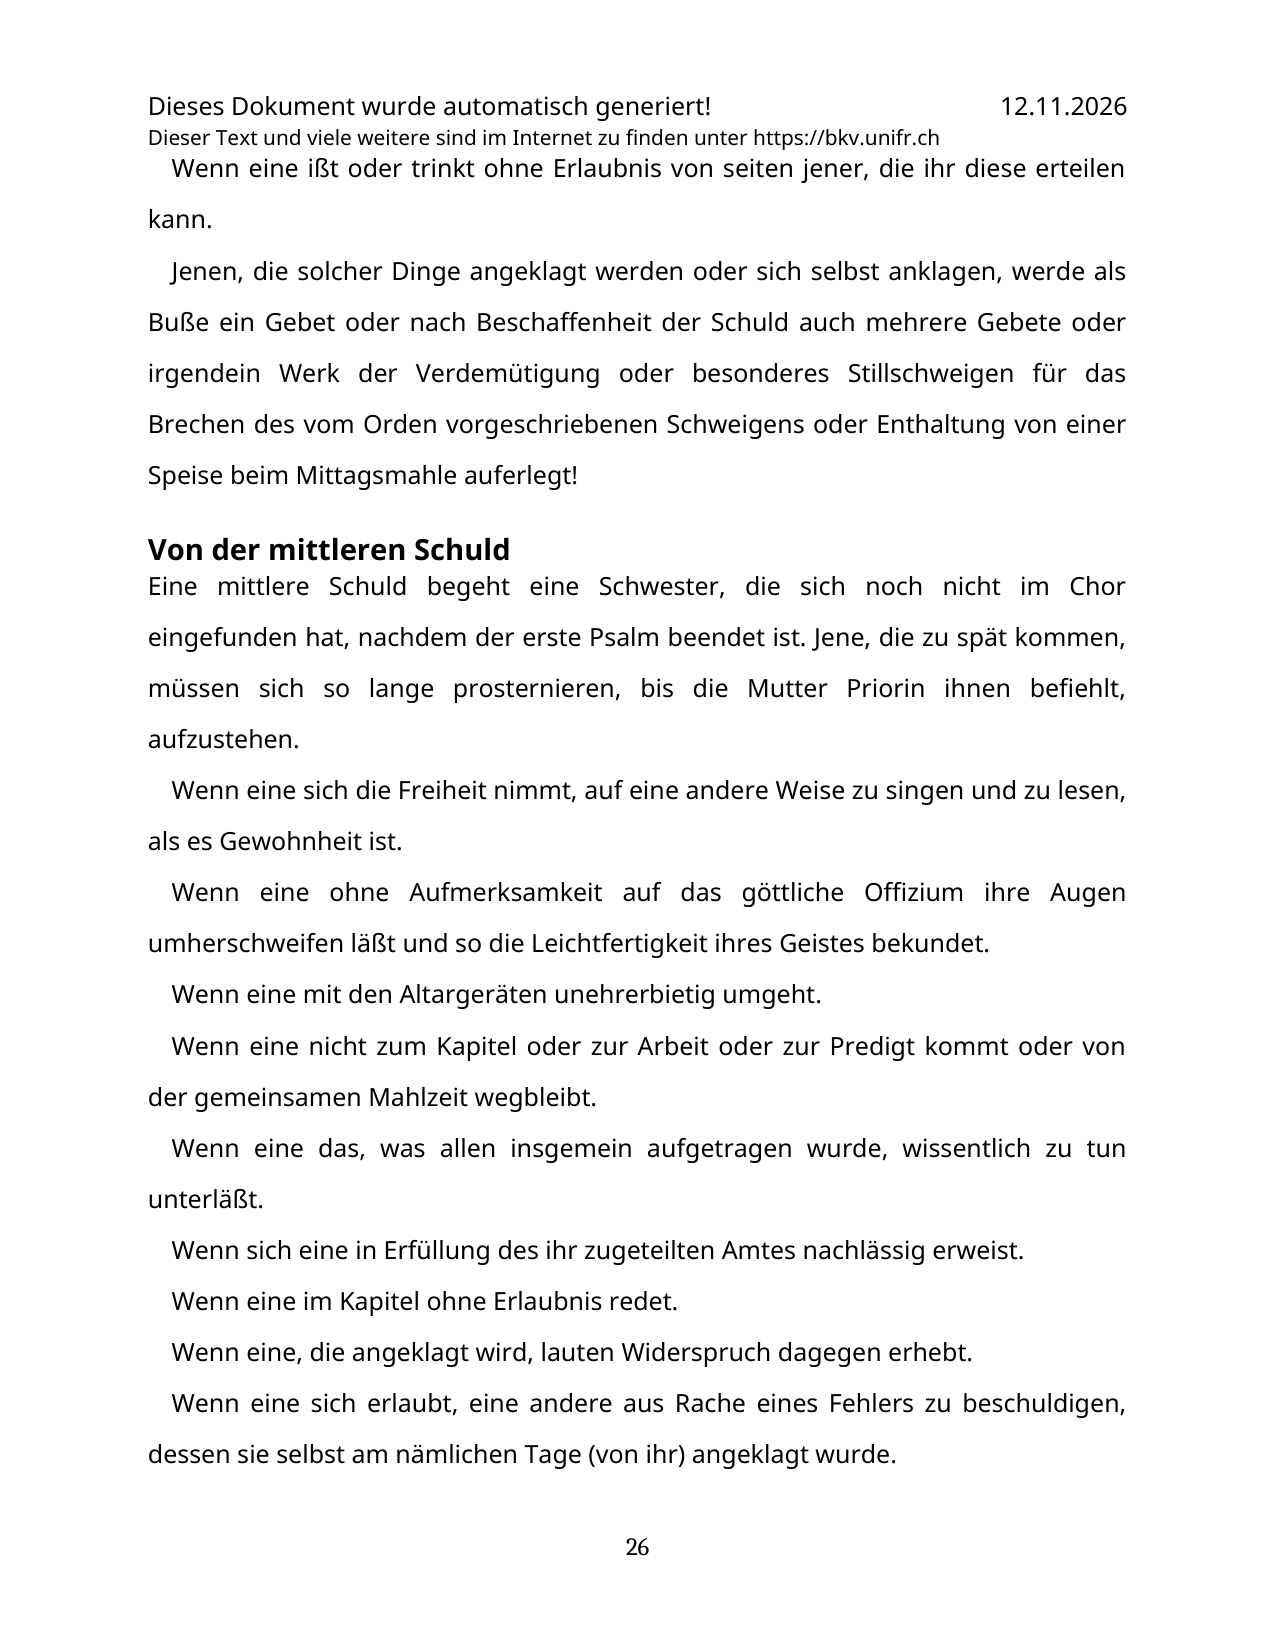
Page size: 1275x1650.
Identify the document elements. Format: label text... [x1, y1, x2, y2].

text Wenn sich eine in Erfüllung des ihr zugeteilten Amtes nachlässig erweist. [148, 1232, 1127, 1266]
text Wenn eine das, was allen insgemein aufgetragen wurde, wissentlich zu tun unterläßt. [148, 1130, 1127, 1215]
text Wenn eine ißt oder trinkt ohne Erlaubnis von seiten jener, die ihr diese erteilen kann. [148, 151, 1127, 236]
text Wenn eine im Kapitel ohne Erlaubnis redet. [148, 1283, 1127, 1317]
text Eine mittlere Schuld begeht eine Schwester, die sich noch nicht im Chor eingefunden hat, nachdem der erste Psalm beendet ist. Jene, die zu spät kommen, müssen sich so lange prosternieren, bis die Mutter Priorin ihnen befiehlt, aufzustehen. [148, 569, 1127, 756]
text Wenn eine sich erlaubt, eine andere aus Rache eines Fehlers zu beschuldigen, dessen sie selbst am nämlichen Tage (von ihr) angeklagt wurde. [148, 1386, 1127, 1471]
subtitle Von der mittleren Schuld [148, 529, 1127, 569]
text Wenn eine ohne Aufmerksamkeit auf das göttliche Offizium ihre Augen umherschweifen läßt und so die Leichtfertigkeit ihres Geistes bekundet. [148, 875, 1127, 960]
text Wenn eine, die angeklagt wird, lauten Widerspruch dagegen erhebt. [148, 1334, 1127, 1368]
text Wenn eine mit den Altargeräten unehrerbietig umgeht. [148, 977, 1127, 1011]
text Wenn eine nicht zum Kapitel oder zur Arbeit oder zur Predigt kommt oder von der gemeinsamen Mahlzeit wegbleibt. [148, 1028, 1127, 1113]
text Jenen, die solcher Dinge angeklagt werden oder sich selbst anklagen, werde als Buße ein Gebet oder nach Beschaffenheit der Schuld auch mehrere Gebete oder irgendein Werk der Verdemütigung oder besonderes Stillschweigen für das Brechen des vom Orden vorgeschriebenen Schweigens oder Enthaltung von einer Speise beim Mittagsmahle auferlegt! [148, 253, 1127, 491]
text Wenn eine sich die Freiheit nimmt, auf eine andere Weise zu singen und zu lesen, als es Gewohnheit ist. [148, 773, 1127, 858]
